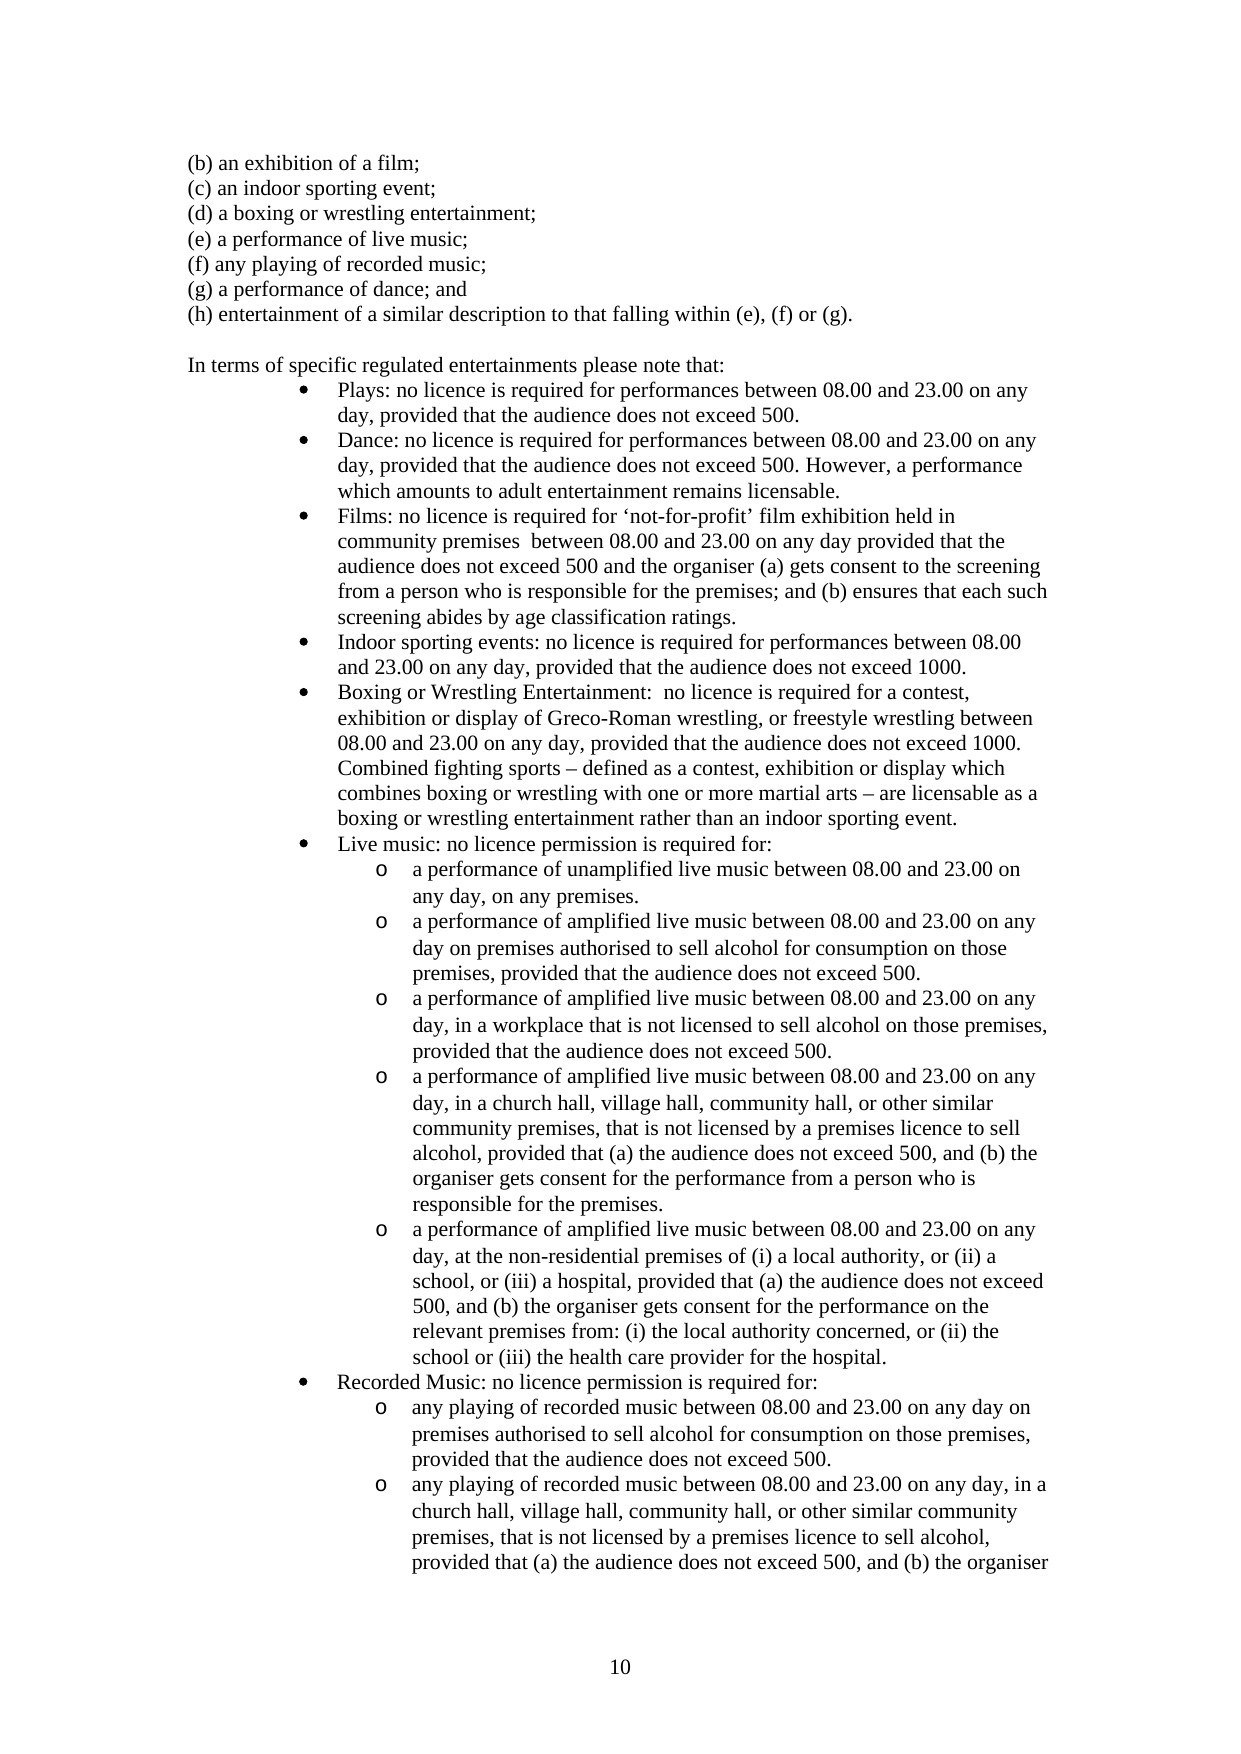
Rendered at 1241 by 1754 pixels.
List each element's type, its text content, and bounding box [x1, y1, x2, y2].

list a performance of amplified live music between 08.00 and 23.00 on any day on premises authorised to sell alcohol for consumption on those premises, provided that the audience does not exceed 500. [375, 908, 1053, 985]
list Indoor sporting events: no licence is required for performances between 08.00 and 23.00 on any day, provided that the audience does not exceed 1000. [300, 629, 1053, 679]
list Plays: no licence is required for performances between 08.00 and 23.00 on any day, provided that the audience does not exceed 500. [300, 377, 1053, 427]
text (e) a performance of live music; [187, 226, 1053, 251]
list a performance of amplified live music between 08.00 and 23.00 on any day, at the non-residential premises of (i) a local authority, or (ii) a school, or (iii) a hospital, provided that (a) the audience does not exceed 500, and (b) the organiser gets consent for the performance on the relevant premises from: (i) the local authority concerned, or (ii) the school or (iii) the health care provider for the hospital. [375, 1216, 1053, 1369]
list Recorded Music: no licence permission is required for: [299, 1369, 1053, 1394]
text (f) any playing of recorded music; [187, 251, 1053, 276]
text In terms of specific regulated entertainments please note that: [150, 352, 1053, 377]
list a performance of unamplified live music between 08.00 and 23.00 on any day, on any premises. [375, 856, 1053, 908]
list a performance of amplified live music between 08.00 and 23.00 on any day, in a workplace that is not licensed to sell alcohol on those premises, provided that the audience does not exceed 500. [375, 985, 1053, 1063]
text (h) entertainment of a similar description to that falling within (e), (f) or (g). [187, 301, 1053, 326]
text (d) a boxing or wrestling entertainment; [187, 200, 1053, 226]
text (b) an exhibition of a film; [187, 150, 1053, 175]
list Live music: no licence permission is required for: [300, 831, 1053, 856]
text (c) an indoor sporting event; [187, 175, 1053, 200]
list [374, 1471, 1053, 1574]
list Boxing or Wrestling Entertainment: no licence is required for a contest, exhibition or display of Greco-Roman wrestling, or freestyle wrestling between 08.00 and 23.00 on any day, provided that the audience does not exceed 1000. Combined fighting sports – defined as a contest, exhibition or display which combines boxing or wrestling with one or more martial arts – are licensable as a boxing or wrestling entertainment rather than an indoor sporting event. [300, 679, 1053, 831]
list Dance: no licence is required for performances between 08.00 and 23.00 on any day, provided that the audience does not exceed 500. However, a performance which amounts to adult entertainment remains licensable. [300, 427, 1053, 503]
list any playing of recorded music between 08.00 and 23.00 on any day on premises authorised to sell alcohol for consumption on those premises, provided that the audience does not exceed 500. [374, 1394, 1053, 1471]
list a performance of amplified live music between 08.00 and 23.00 on any day, in a church hall, village hall, community hall, or other similar community premises, that is not licensed by a premises licence to sell alcohol, provided that (a) the audience does not exceed 500, and (b) the organiser gets consent for the performance from a person who is responsible for the premises. [375, 1063, 1053, 1216]
list Films: no licence is required for ‘not-for-profit’ film exhibition held in community premises between 08.00 and 23.00 on any day provided that the audience does not exceed 500 and the organiser (a) gets consent to the screening from a person who is responsible for the premises; and (b) ensures that each such screening abides by age classification ratings. [300, 503, 1053, 629]
text (g) a performance of dance; and [187, 276, 1053, 301]
